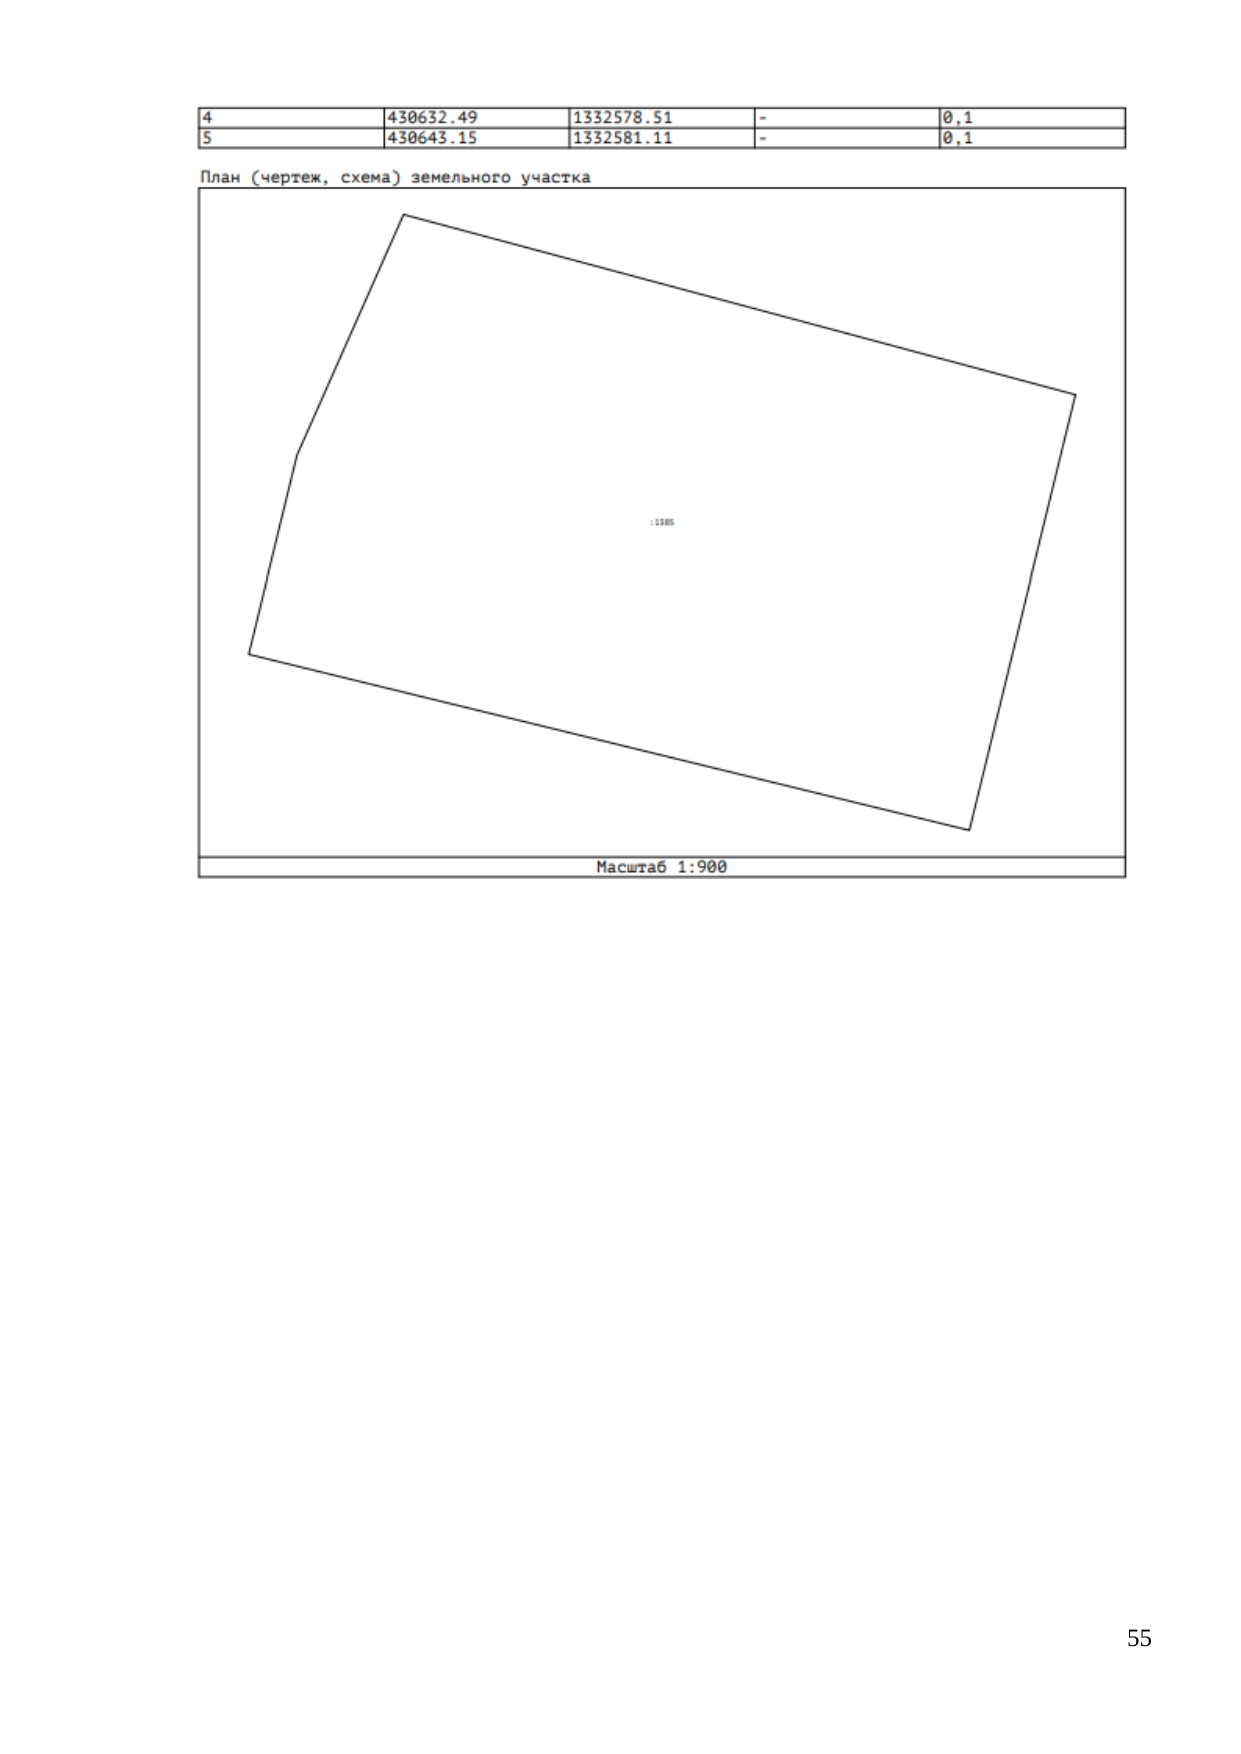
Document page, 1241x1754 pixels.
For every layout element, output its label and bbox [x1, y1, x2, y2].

picture [193, 103, 1136, 890]
